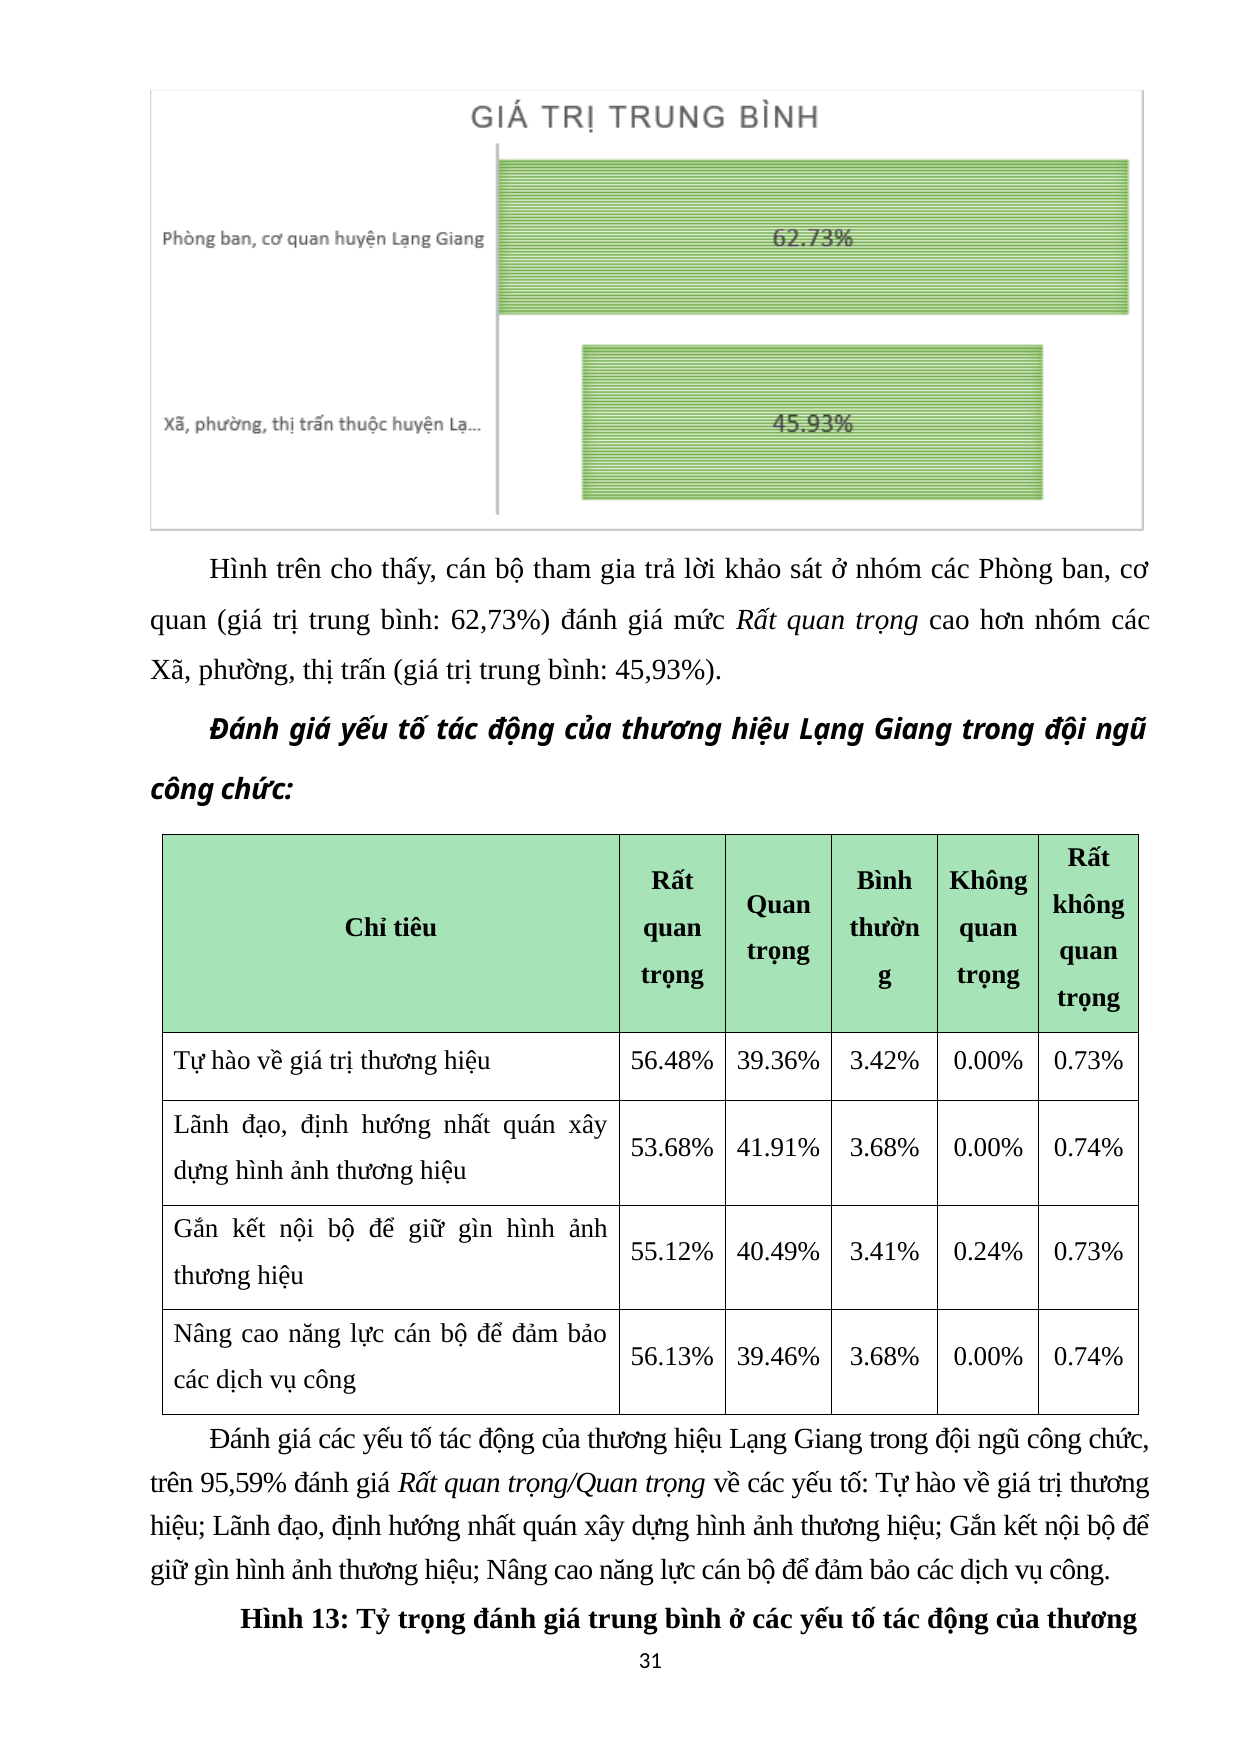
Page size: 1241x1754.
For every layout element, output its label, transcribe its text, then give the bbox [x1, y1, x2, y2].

table_header Chỉ tiêu [163, 835, 619, 1032]
table_cell 3.68% [832, 1310, 937, 1414]
table_cell 40.49% [726, 1206, 831, 1309]
text Đánh giá các yếu tố tác động của thương hiệu Lạng Giang trong đội ngũ công chức, trên 95,59% đánh giá Rất quan trọng/Quan trọng về các yếu tố: Tự hào về giá trị thương hiệu; Lãnh đạo, định hướng nhất quán xây dựng hình ảnh thương hiệu; Gắn kết nội bộ để giữ gìn hình ảnh thương hiệu; Nâng cao năng lực cán bộ để đảm bảo các dịch vụ công. [150, 1421, 1150, 1585]
table_header Bình thường [832, 835, 937, 1032]
table_cell Nâng cao năng lực cán bộ để đảm bảo các dịch vụ công [163, 1310, 619, 1414]
table_cell 56.13% [620, 1310, 725, 1414]
text Đánh giá yếu tố tác động của thương hiệu Lạng Giang trong đội ngũ công chức: [150, 709, 1150, 808]
table_cell 53.68% [620, 1101, 725, 1205]
table_cell Tự hào về giá trị thương hiệu [163, 1033, 619, 1100]
table_cell Gắn kết nội bộ để giữ gìn hình ảnh thương hiệu [163, 1206, 619, 1309]
table_cell 0.73% [1039, 1206, 1138, 1309]
table_cell 3.68% [832, 1101, 937, 1205]
table_cell 41.91% [726, 1101, 831, 1205]
table_cell 0.24% [938, 1206, 1038, 1309]
table_cell 0.73% [1039, 1033, 1138, 1100]
table_cell 0.00% [938, 1101, 1038, 1205]
table_header Quan trọng [726, 835, 831, 1032]
table_cell 0.00% [938, 1033, 1038, 1100]
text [150, 1602, 1154, 1635]
table_cell 0.00% [938, 1310, 1038, 1414]
table_cell 0.74% [1039, 1310, 1138, 1414]
table_cell 39.36% [726, 1033, 831, 1100]
table_header Rất không quan trọng [1039, 835, 1138, 1032]
picture [150, 90, 1145, 532]
table_cell 55.12% [620, 1206, 725, 1309]
table_header Rất quan trọng [620, 835, 725, 1032]
table_cell Lãnh đạo, định hướng nhất quán xây dựng hình ảnh thương hiệu [163, 1101, 619, 1205]
text Hình trên cho thấy, cán bộ tham gia trả lời khảo sát ở nhóm các Phòng ban, cơ quan (giá trị trung bình: 62,73%) đánh giá mức Rất quan trọng cao hơn nhóm các Xã, phường, thị trấn (giá trị trung bình: 45,93%). [150, 551, 1150, 686]
table_header Không quan trọng [938, 835, 1038, 1032]
table_cell 39.46% [726, 1310, 831, 1414]
table_cell 0.74% [1039, 1101, 1138, 1205]
table_cell 3.42% [832, 1033, 937, 1100]
table_cell 56.48% [620, 1033, 725, 1100]
table_cell 3.41% [832, 1206, 937, 1309]
